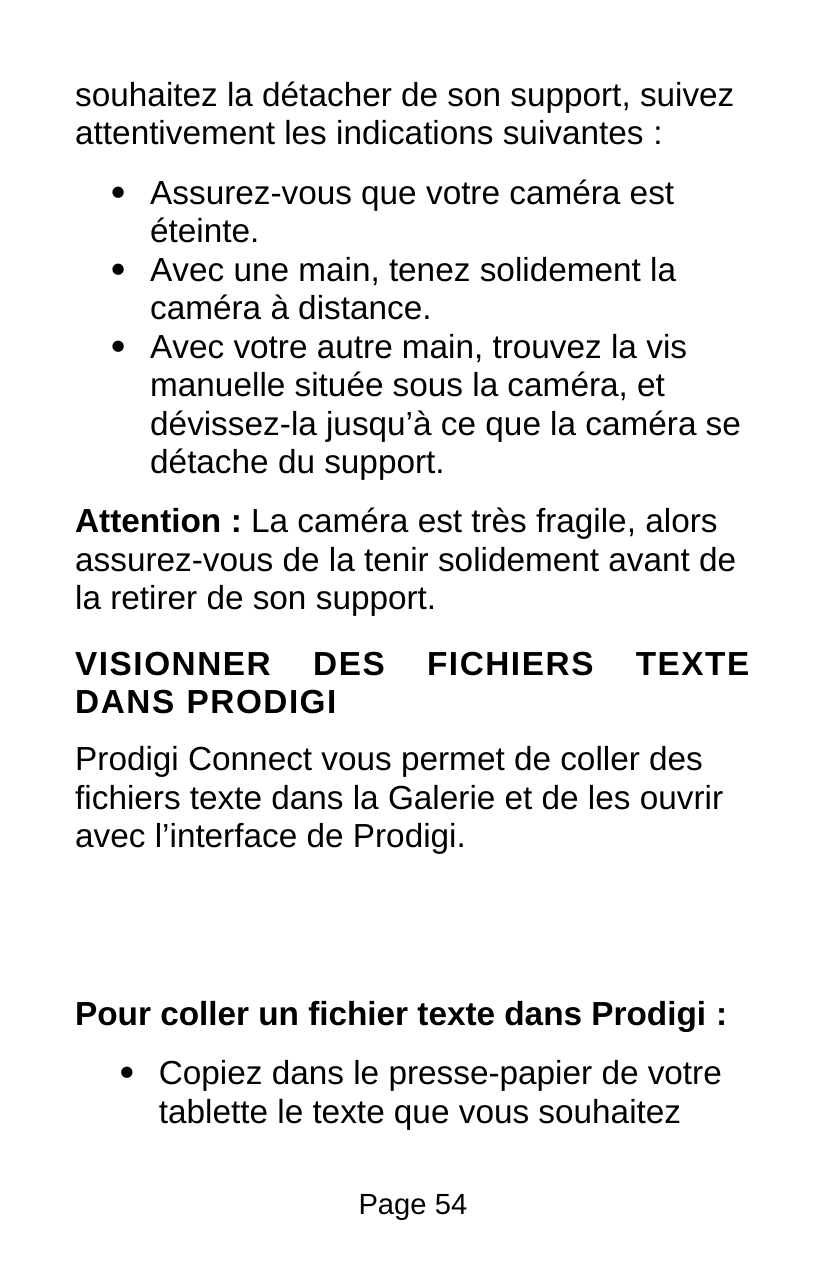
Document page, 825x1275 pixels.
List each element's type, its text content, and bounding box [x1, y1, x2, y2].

text Attention : La caméra est très fragile, alors assurez-vous de la tenir solidement avant de la retirer de son support. [75, 501, 750, 617]
text Prodigi Connect vous permet de coller des fichiers texte dans la Galerie et de les ouvrir avec l’interface de Prodigi. [75, 739, 750, 855]
text Pour coller un fichier texte dans Prodigi : [75, 994, 750, 1032]
subtitle Visionner des fichiers texte dans Prodigi [75, 644, 750, 721]
list Avec votre autre main, trouvez la vis manuelle située sous la caméra, et dévissez-la jusqu’à ce que la caméra se détache du support. [112, 327, 750, 481]
list Avec une main, tenez solidement la caméra à distance. [112, 250, 750, 327]
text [75, 75, 750, 152]
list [121, 1053, 750, 1130]
list Assurez-vous que votre caméra est éteinte. [112, 173, 750, 250]
